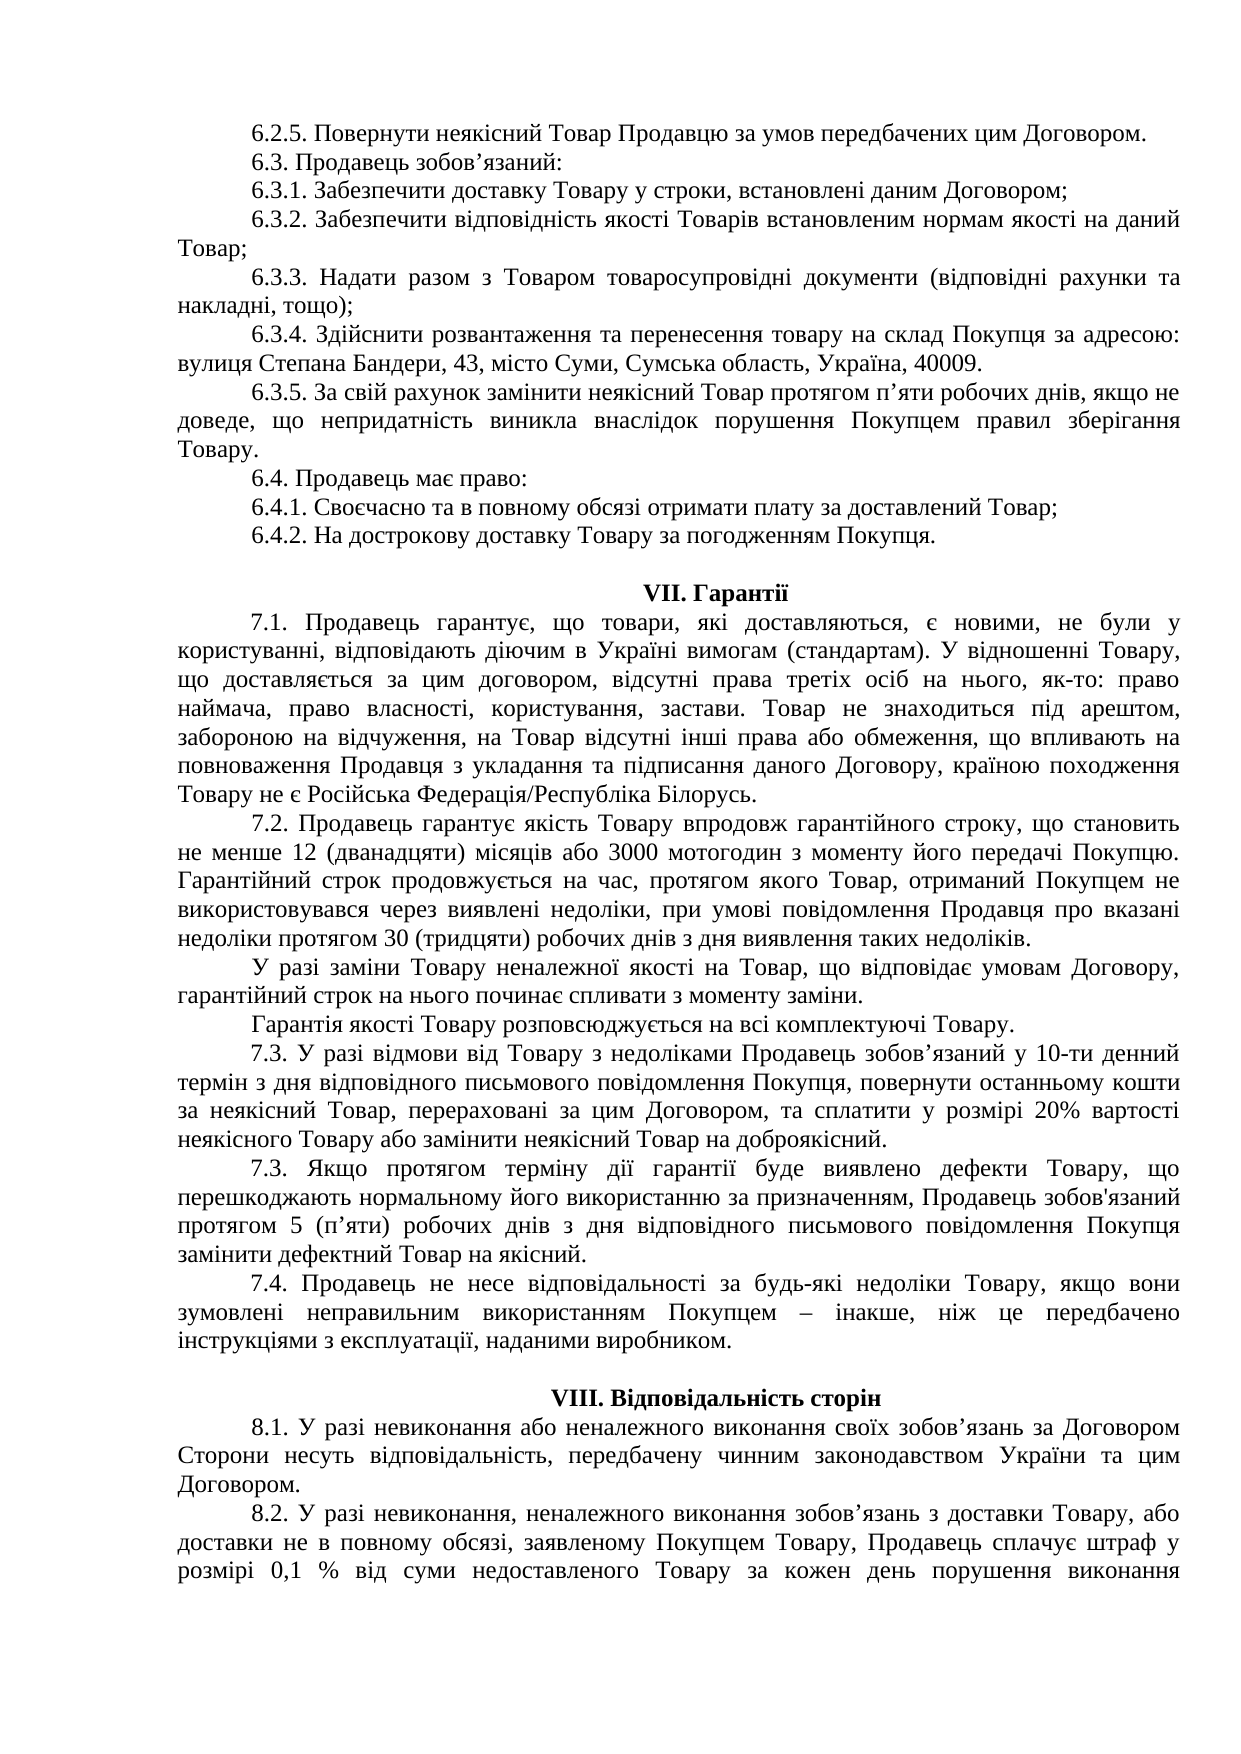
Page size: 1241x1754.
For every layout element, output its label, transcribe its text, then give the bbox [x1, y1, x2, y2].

text 6.4.1. Своєчасно та в повному обсязі отримати плату за доставлений Товар; [177, 492, 1181, 521]
subtitle VIII. Відповідальність сторін [177, 1383, 1181, 1412]
text 7.1. Продавець гарантує, що товари, які доставляються, є новими, не були у користуванні, відповідають діючим в Україні вимогам (стандартам). У відношенні Товару, що доставляється за цим договором, відсутні права третіх осіб на нього, як-то: право наймача, право власності, користування, застави. Товар не знаходиться під арештом, забороною на відчуження, на Товар відсутні інші права або обмеження, що впливають на повноваження Продавця з укладання та підписання даного Договору, країною походження Товару не є Російська Федерація/Республіка Білорусь. [177, 607, 1181, 808]
text 6.3.1. Забезпечити доставку Товару у строки, встановлені даним Договором; [177, 176, 1181, 204]
text У разі заміни Товару неналежної якості на Товар, що відповідає умовам Договору, гарантійний строк на нього починає спливати з моменту заміни. [177, 952, 1181, 1009]
text 7.3. У разі відмови від Товару з недоліками Продавець зобов’язаний у 10-ти денний термін з дня відповідного письмового повідомлення Покупця, повернути останньому кошти за неякісний Товар, перераховані за цим Договором, та сплатити у розмірі 20% вартості неякісного Товару або замінити неякісний Товар на доброякісний. [177, 1038, 1181, 1153]
text 6.2.5. Повернути неякісний Товар Продавцю за умов передбачених цим Договором. [177, 118, 1181, 147]
text VII. Гарантії [177, 578, 1181, 607]
text 6.4. Продавець має право: [177, 463, 1181, 492]
text Гарантія якості Товару розповсюджується на всі комплектуючі Товару. [177, 1009, 1181, 1038]
text 7.2. Продавець гарантує якість Товару впродовж гарантійного строку, що становить не менше 12 (дванадцяти) місяців або 3000 мотогодин з моменту його передачі Покупцю. Гарантійний строк продовжується на час, протягом якого Товар, отриманий Покупцем не використовувався через виявлені недоліки, при умові повідомлення Продавця про вказані недоліки протягом 30 (тридцяти) робочих днів з дня виявлення таких недоліків. [177, 808, 1181, 952]
text 6.3.3. Надати разом з Товаром товаросупровідні документи (відповідні рахунки та накладні, тощо); [177, 262, 1181, 319]
text 6.3.2. Забезпечити відповідність якості Товарів встановленим нормам якості на даний Товар; [177, 204, 1181, 262]
text 6.4.2. На дострокову доставку Товару за погодженням Покупця. [177, 521, 1181, 549]
text 7.4. Продавець не несе відповідальності за будь-які недоліки Товару, якщо вони зумовлені неправильним використанням Покупцем – інакше, ніж це передбачено інструкціями з експлуатації, наданими виробником. [177, 1268, 1181, 1354]
text 7.3. Якщо протягом терміну дії гарантії буде виявлено дефекти Товару, що перешкоджають нормальному його використанню за призначенням, Продавець зобов'язаний протягом 5 (п’яти) робочих днів з дня відповідного письмового повідомлення Покупця замінити дефектний Товар на якісний. [177, 1153, 1181, 1268]
text 8.1. У разі невиконання або неналежного виконання своїх зобов’язань за Договором Сторони несуть відповідальність, передбачену чинним законодавством України та цим Договором. [177, 1412, 1181, 1498]
text 6.3.4. Здійснити розвантаження та перенесення товару на склад Покупця за адресою: вулиця Степана Бандери, 43, місто Суми, Сумська область, Україна, 40009. [177, 319, 1181, 377]
text 6.3. Продавець зобов’язаний: [177, 147, 1181, 176]
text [177, 1498, 1181, 1584]
text 6.3.5. За свій рахунок замінити неякісний Товар протягом п’яти робочих днів, якщо не доведе, що непридатність виникла внаслідок порушення Покупцем правил зберігання Товару. [177, 377, 1181, 463]
